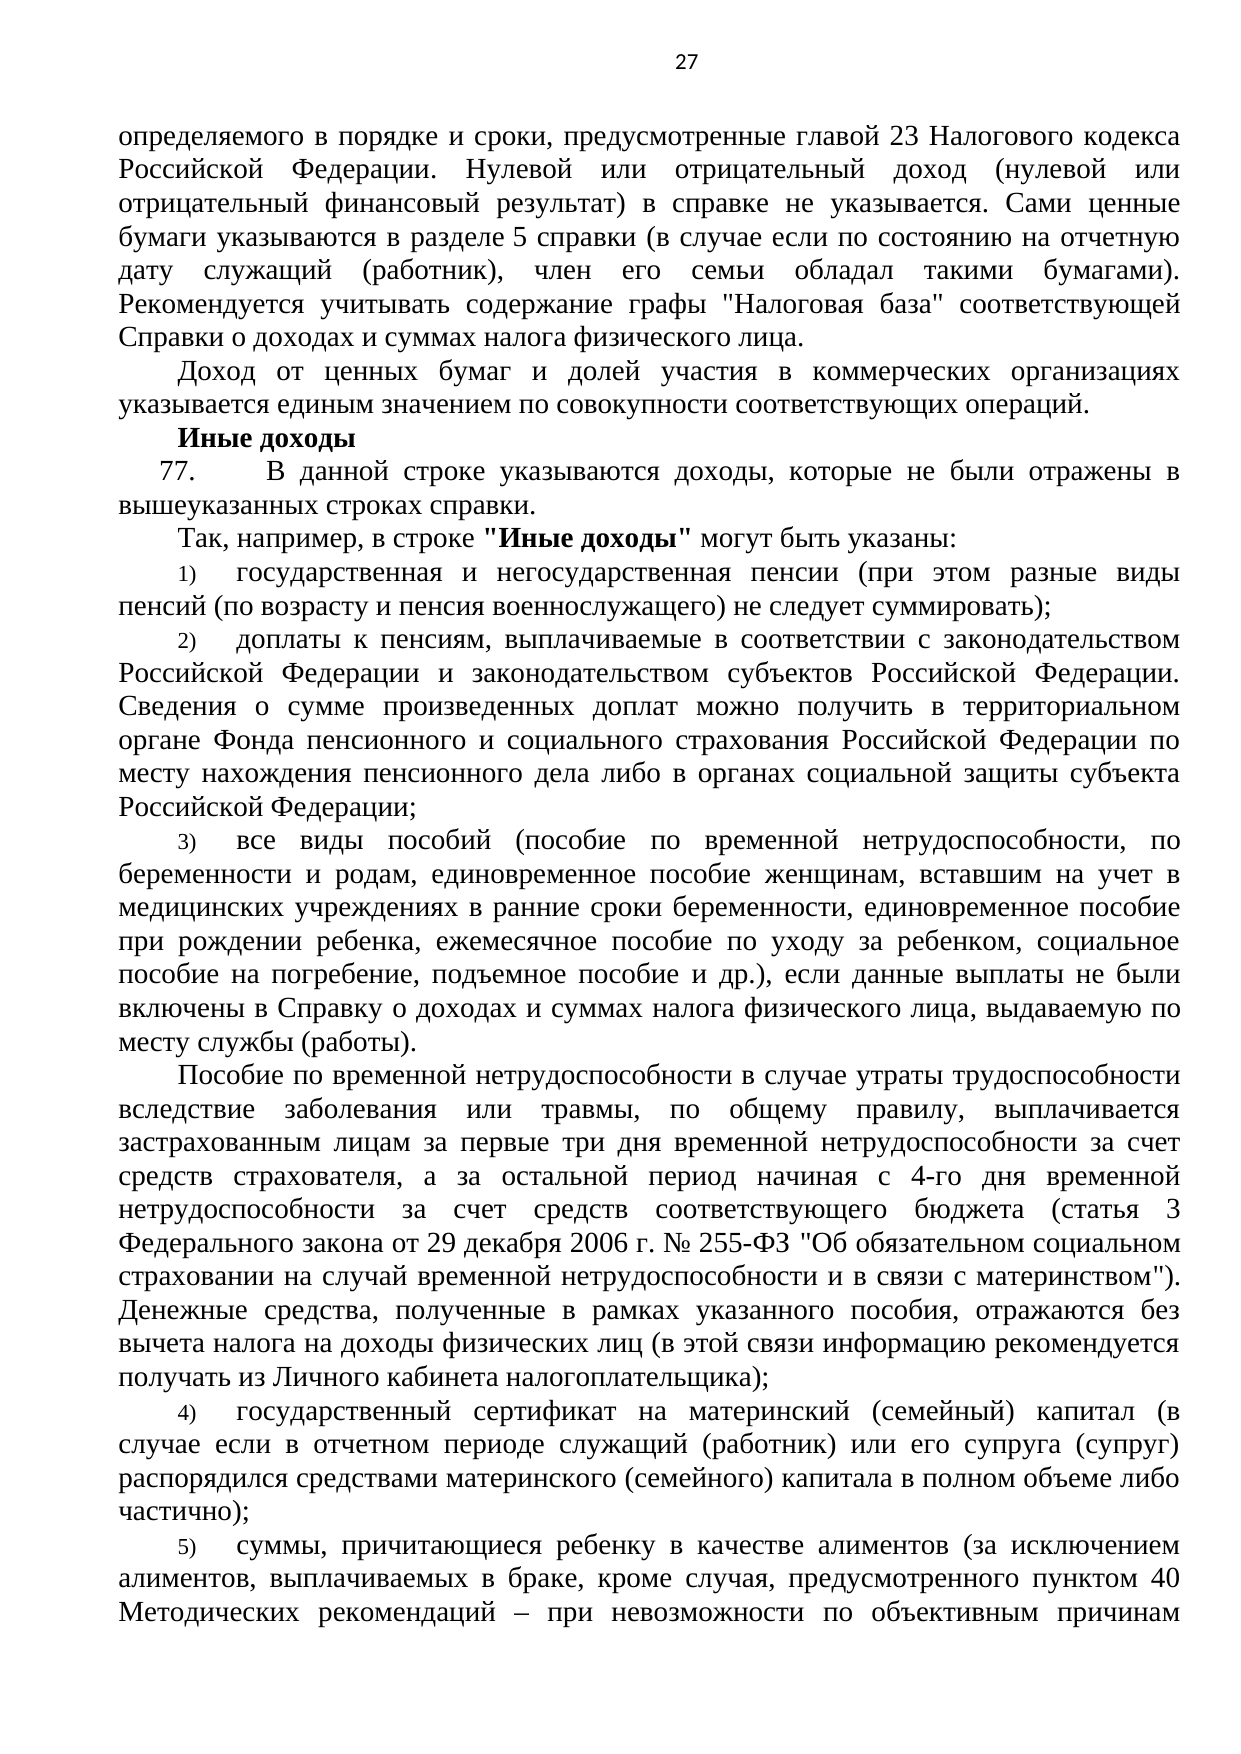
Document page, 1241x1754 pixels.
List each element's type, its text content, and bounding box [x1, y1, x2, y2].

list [118, 1527, 1181, 1627]
list государственный сертификат на материнский (семейный) капитал (в случае если в отчетном периоде служащий (работник) или его супруга (супруг) распорядился средствами материнского (семейного) капитала в полном объеме либо частично); [118, 1393, 1181, 1527]
list все виды пособий (пособие по временной нетрудоспособности, по беременности и родам, единовременное пособие женщинам, вставшим на учет в медицинских учреждениях в ранние сроки беременности, единовременное пособие при рождении ребенка, ежемесячное пособие по уходу за ребенком, социальное пособие на погребение, подъемное пособие и др.), если данные выплаты не были включены в Справку о доходах и суммах налога физического лица, выдаваемую по месту службы (работы). [118, 822, 1181, 1057]
list доплаты к пенсиям, выплачиваемые в соответствии с законодательством Российской Федерации и законодательством субъектов Российской Федерации. Сведения о сумме произведенных доплат можно получить в территориальном органе Фонда пенсионного и социального страхования Российской Федерации по месту нахождения пенсионного дела либо в органах социальной защиты субъекта Российской Федерации; [118, 621, 1181, 822]
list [118, 118, 1181, 353]
list государственная и негосударственная пенсии (при этом разные виды пенсий (по возрасту и пенсия военнослужащего) не следует суммировать); [118, 554, 1181, 621]
text Пособие по временной нетрудоспособности в случае утраты трудоспособности вследствие заболевания или травмы, по общему правилу, выплачивается застрахованным лицам за первые три дня временной нетрудоспособности за счет средств страхователя, а за остальной период начиная с 4-го дня временной нетрудоспособности за счет средств соответствующего бюджета (статья 3 Федерального закона от 29 декабря 2006 г. № 255-ФЗ "Об обязательном социальном страховании на случай временной нетрудоспособности и в связи с материнством"). Денежные средства, полученные в рамках указанного пособия, отражаются без вычета налога на доходы физических лиц (в этой связи информацию рекомендуется получать из Личного кабинета налогоплательщика); [118, 1057, 1181, 1393]
text Так, например, в строке "Иные доходы" могут быть указаны: [118, 521, 1181, 554]
list Доход от ценных бумаг и долей участия в коммерческих организациях указывается единым значением по совокупности соответствующих операций. [118, 353, 1181, 420]
list Иные доходы [118, 420, 1181, 453]
list В данной строке указываются доходы, которые не были отражены в вышеуказанных строках справки. [118, 453, 1181, 521]
